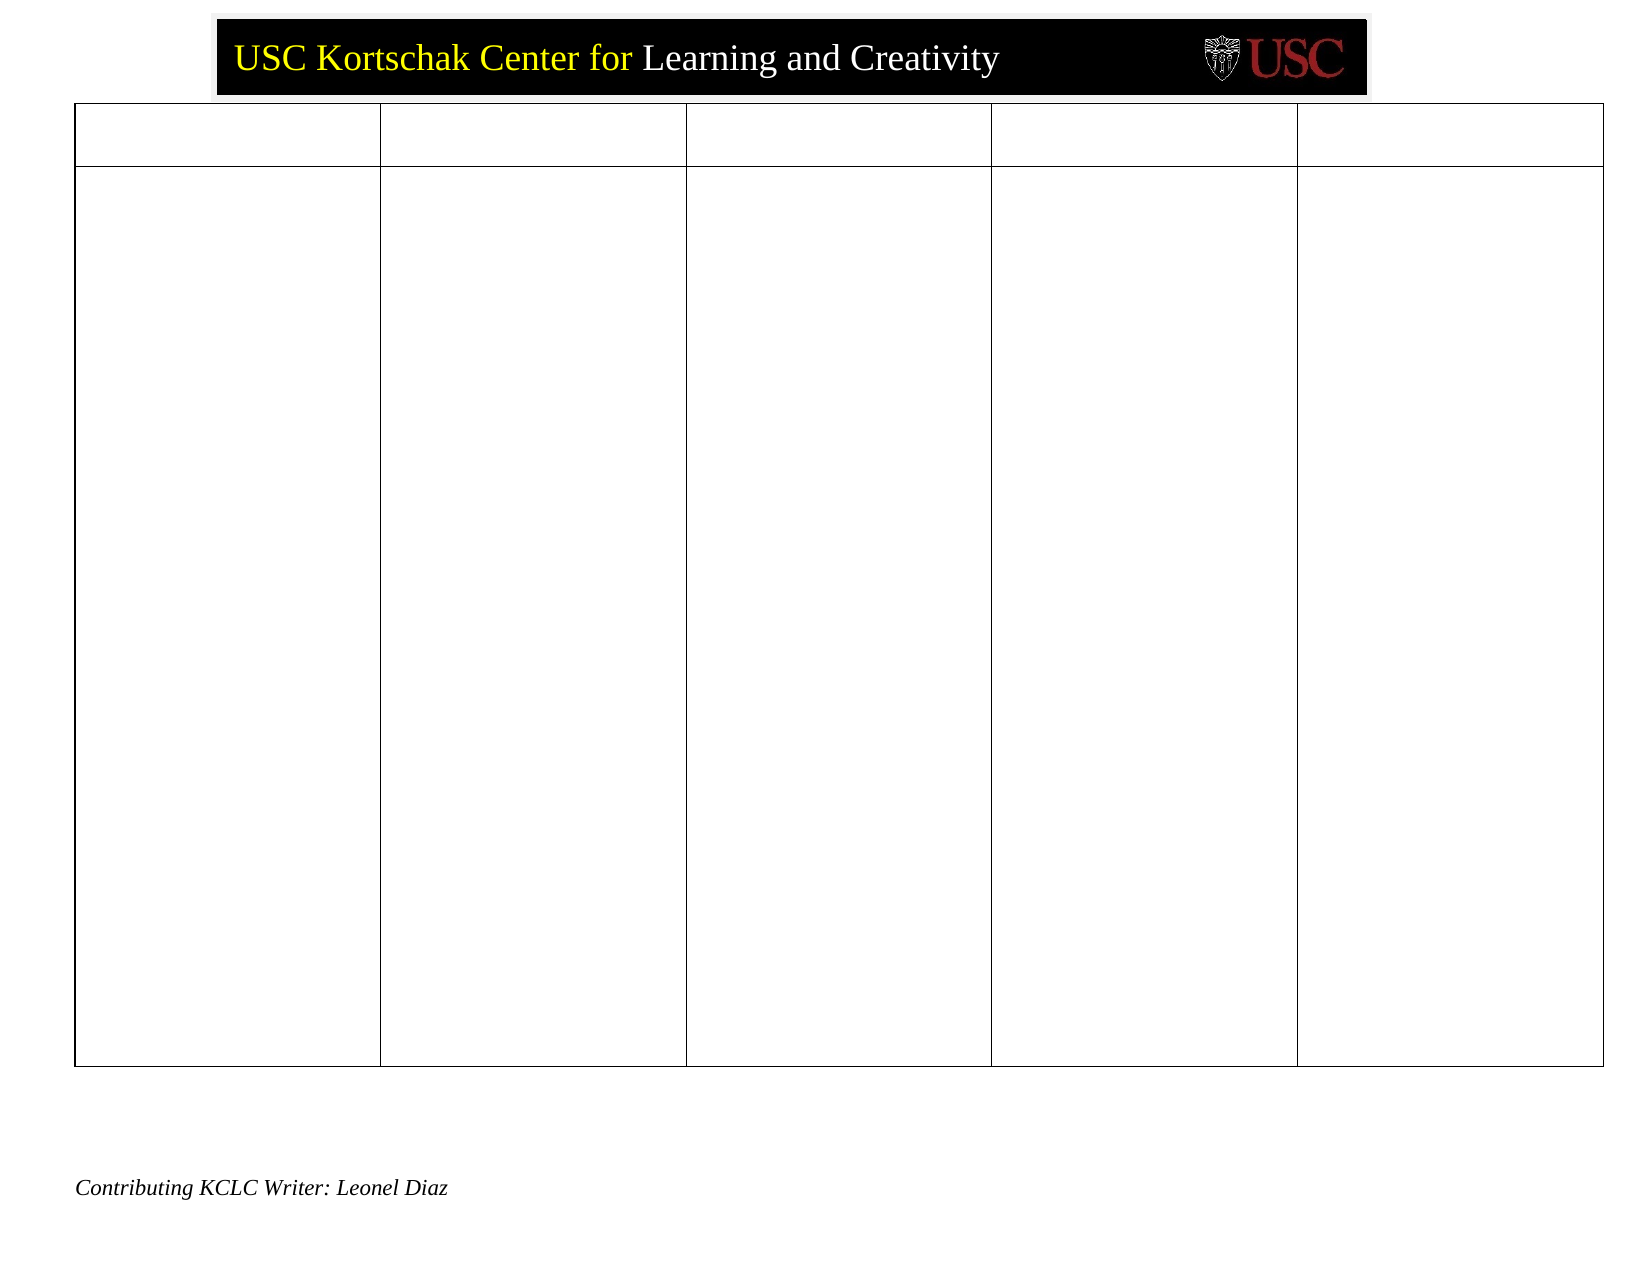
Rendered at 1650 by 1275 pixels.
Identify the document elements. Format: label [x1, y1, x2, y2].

table_header [1298, 104, 1603, 166]
table_header [76, 104, 380, 166]
table_cell [381, 167, 686, 1066]
picture [1181, 20, 1367, 95]
table_cell [992, 167, 1297, 1066]
table_cell [1298, 167, 1603, 1066]
table_header [687, 104, 991, 166]
table_header [992, 104, 1297, 166]
table_header [381, 104, 686, 166]
table_cell [687, 167, 991, 1066]
table_cell [76, 167, 380, 1066]
